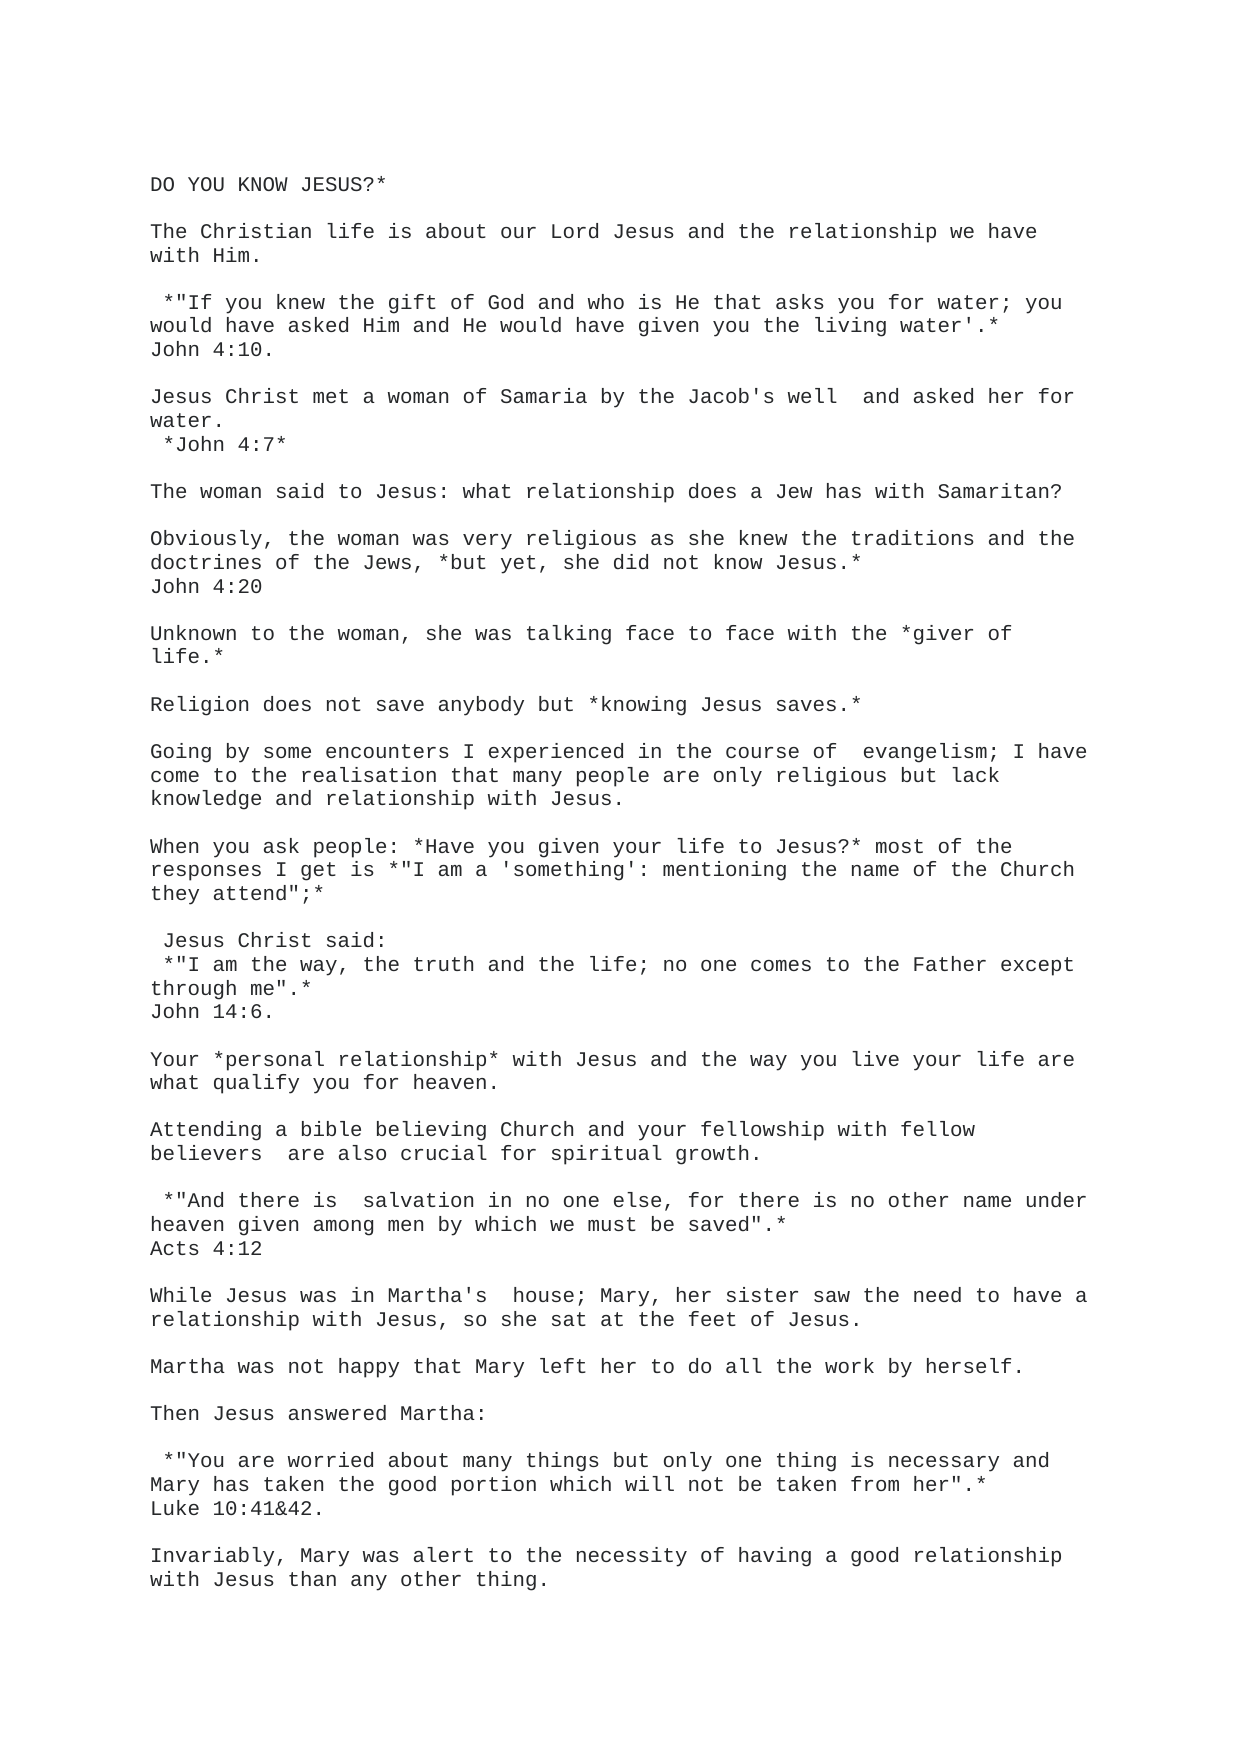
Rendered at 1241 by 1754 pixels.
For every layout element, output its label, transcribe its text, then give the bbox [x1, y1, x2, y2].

text John 4:10. [150, 339, 1090, 363]
text Jesus Christ met a woman of Samaria by the Jacob's well and asked her for water. [150, 386, 1090, 434]
text *"And there is salvation in no one else, for there is no other name under heaven given among men by which we must be saved".* [150, 1190, 1090, 1238]
text The woman said to Jesus: what relationship does a Jew has with Samaritan? [150, 481, 1090, 505]
text Jesus Christ said: [150, 930, 1090, 954]
text Your *personal relationship* with Jesus and the way you live your life are what qualify you for heaven. [150, 1048, 1090, 1096]
text Attending a bible believing Church and your fellowship with fellow believers are also crucial for spiritual growth. [150, 1119, 1090, 1167]
text Martha was not happy that Mary left her to do all the work by herself. [150, 1356, 1090, 1379]
text Unknown to the woman, she was talking face to face with the *giver of life.* [150, 623, 1090, 670]
text *"I am the way, the truth and the life; no one comes to the Father except through me".* [150, 954, 1090, 1001]
text Invariably, Mary was alert to the necessity of having a good relationship with Jesus than any other thing. [150, 1545, 1090, 1592]
text When you ask people: *Have you given your life to Jesus?* most of the responses I get is *"I am a 'something': mentioning the name of the Church they attend";* [150, 836, 1090, 907]
text *"If you knew the gift of God and who is He that asks you for water; you would have asked Him and He would have given you the living water'.* [150, 292, 1090, 339]
text Acts 4:12 [150, 1238, 1090, 1261]
text John 14:6. [150, 1001, 1090, 1025]
text Religion does not save anybody but *knowing Jesus saves.* [150, 694, 1090, 717]
text John 4:20 [150, 576, 1090, 599]
text While Jesus was in Martha's house; Mary, her sister saw the need to have a relationship with Jesus, so she sat at the feet of Jesus. [150, 1285, 1090, 1332]
text Then Jesus answered Martha: [150, 1403, 1090, 1427]
text Luke 10:41&42. [150, 1498, 1090, 1521]
text *John 4:7* [150, 434, 1090, 457]
text *"You are worried about many things but only one thing is necessary and Mary has taken the good portion which will not be taken from her".* [150, 1451, 1090, 1498]
text The Christian life is about our Lord Jesus and the relationship we have with Him. [150, 221, 1090, 268]
text DO YOU KNOW JESUS?* [150, 174, 1090, 197]
text Going by some encounters I experienced in the course of evangelism; I have come to the realisation that many people are only religious but lack knowledge and relationship with Jesus. [150, 741, 1090, 812]
text Obviously, the woman was very religious as she knew the traditions and the doctrines of the Jews, *but yet, she did not know Jesus.* [150, 528, 1090, 576]
